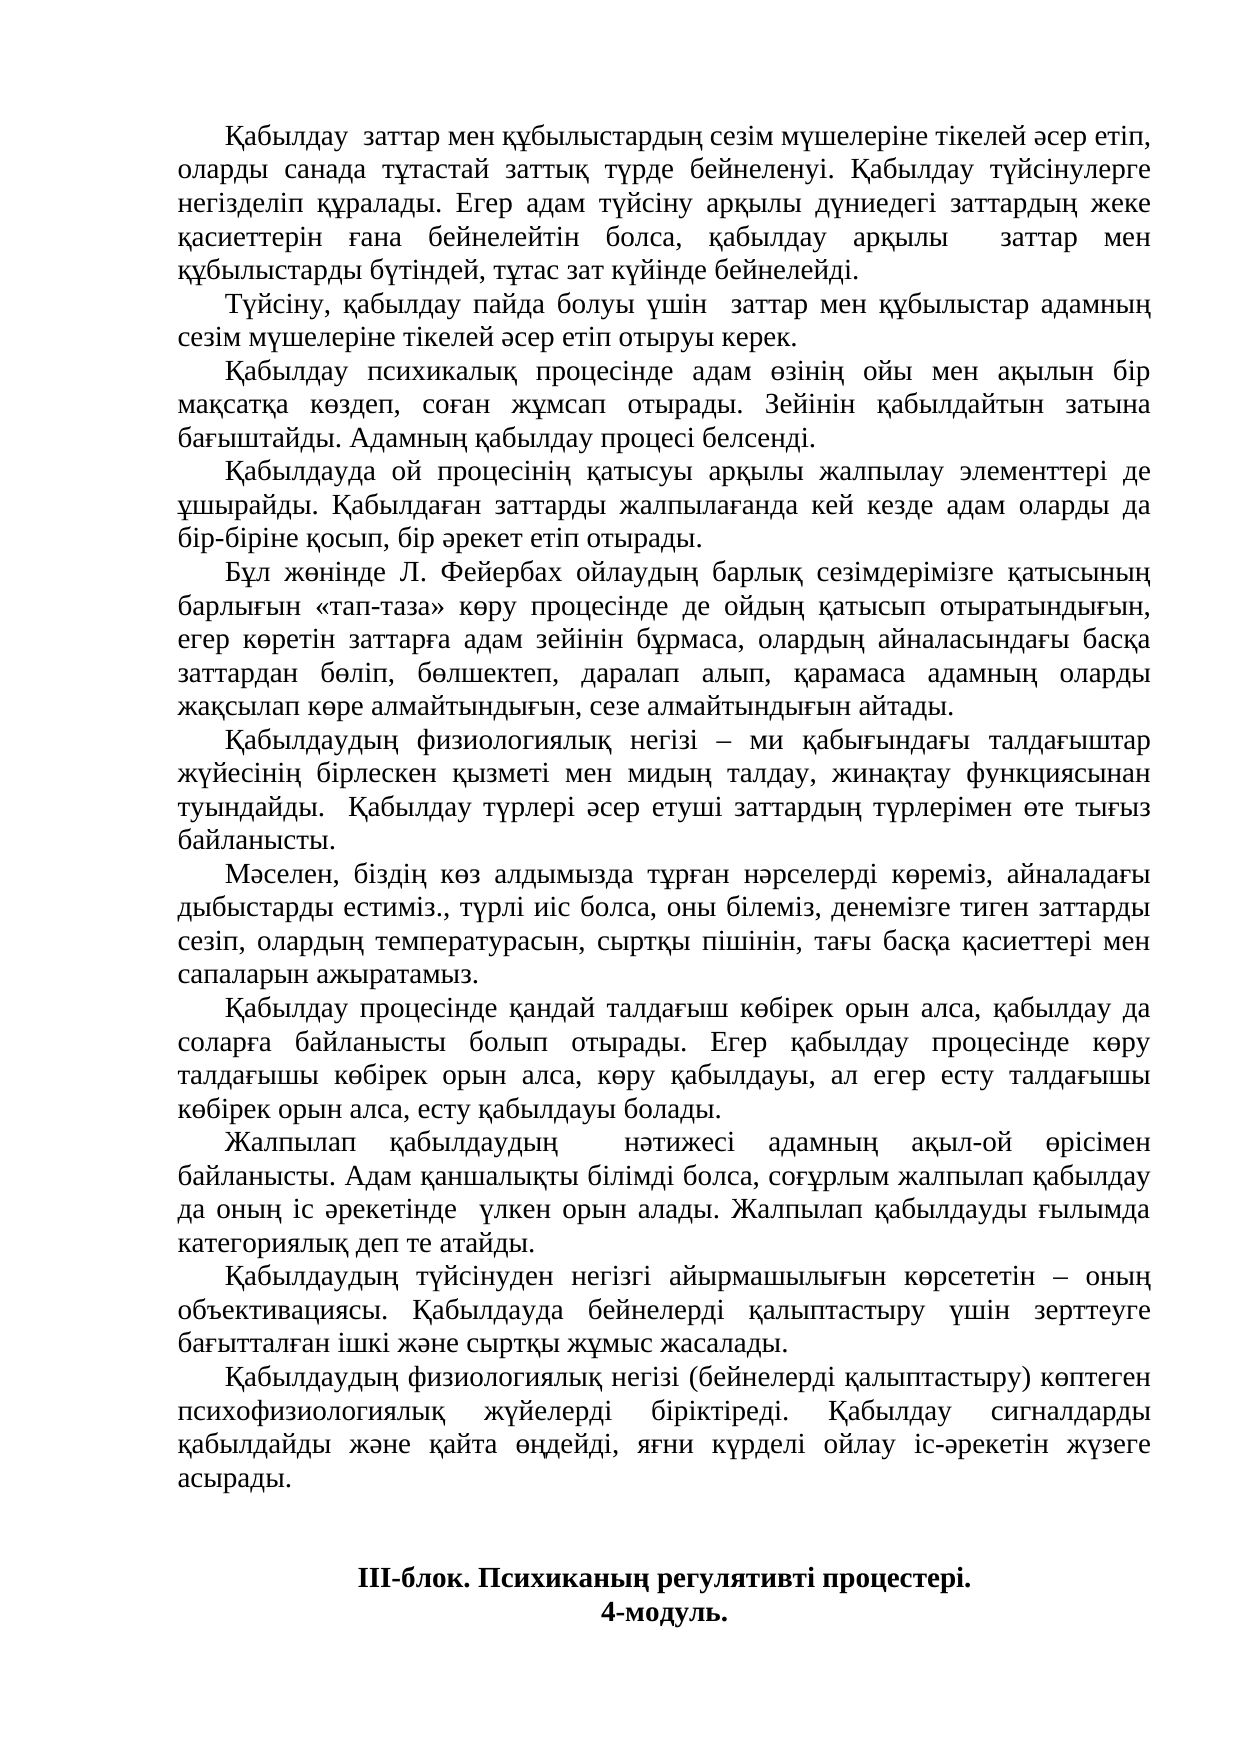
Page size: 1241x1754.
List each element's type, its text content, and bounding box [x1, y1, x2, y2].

text 4-модуль. [177, 1594, 1152, 1627]
text Қабылдаудың физиологиялық негізі (бейнелерді қалыптастыру) көптеген психофизиологиялық жүйелерді біріктіреді. Қабылдау сигналдарды қабылдайды және қайта өңдейді, яғни күрделі ойлау іс-әрекетін жүзеге асырады. [177, 1359, 1152, 1493]
text Қабылдаудың физиологиялық негізі – ми қабығындағы талдағыштар жүйесінің бірлескен қызметі мен мидың талдау, жинақтау функциясынан туындайды. Қабылдау түрлері әсер етуші заттардың түрлерімен өте тығыз байланысты. [177, 722, 1152, 856]
text Бұл жөнінде Л. Фейербах ойлаудың барлық сезімдерімізге қатысының барлығын «тап-таза» көру процесінде де ойдың қатысып отыратындығын, егер көретін заттарға адам зейінін бұрмаса, олардың айналасындағы басқа заттардан бөліп, бөлшектеп, даралап алып, қарамаса адамның оларды жақсылап көре алмайтындығын, сезе алмайтындығын айтады. [177, 554, 1152, 722]
text Қабылдаудың түйсінуден негізгі айырмашылығын көрсететін – оның объективациясы. Қабылдауда бейнелерді қалыптастыру үшін зерттеуге бағытталған ішкі және сыртқы жұмыс жасалады. [177, 1258, 1152, 1359]
text Қабылдау заттар мен құбылыстардың сезім мүшелеріне тікелей әсер етіп, оларды санада тұтастай заттық түрде бейнеленуі. Қабылдау түйсінулерге негізделіп құралады. Егер адам түйсіну арқылы дүниедегі заттардың жеке қасиеттерін ғана бейнелейтін болса, қабылдау арқылы заттар мен құбылыстарды бүтіндей, тұтас зат күйінде бейнелейді. [177, 118, 1152, 286]
text Жалпылап қабылдаудың нәтижесі адамның ақыл-ой өрісімен байланысты. Адам қаншалықты білімді болса, соғұрлым жалпылап қабылдау да оның іс әрекетінде үлкен орын алады. Жалпылап қабылдауды ғылымда категориялық деп те атайды. [177, 1124, 1152, 1258]
text ІІІ-блок. Психиканың регулятивті процестері. [177, 1560, 1152, 1594]
text Мәселен, біздің көз алдымызда тұрған нәрселерді көреміз, айналадағы дыбыстарды естиміз., түрлі иіс болса, оны білеміз, денемізге тиген заттарды сезіп, олардың температурасын, сыртқы пішінін, тағы басқа қасиеттері мен сапаларын ажыратамыз. [177, 856, 1152, 990]
text Түйсіну, қабылдау пайда болуы үшін заттар мен құбылыстар адамның сезім мүшелеріне тікелей әсер етіп отыруы керек. [177, 286, 1152, 353]
text Қабылдау процесінде қандай талдағыш көбірек орын алса, қабылдау да соларға байланысты болып отырады. Егер қабылдау процесінде көру талдағышы көбірек орын алса, көру қабылдауы, ал егер есту талдағышы көбірек орын алса, есту қабылдауы болады. [177, 990, 1152, 1124]
text Қабылдау психикалық процесінде адам өзінің ойы мен ақылын бір мақсатқа көздеп, соған жұмсап отырады. Зейінін қабылдайтын затына бағыштайды. Адамның қабылдау процесі белсенді. [177, 353, 1152, 453]
text Қабылдауда ой процесінің қатысуы арқылы жалпылау элементтері де ұшырайды. Қабылдаған заттарды жалпылағанда кей кезде адам оларды да бір-біріне қосып, бір әрекет етіп отырады. [177, 453, 1152, 554]
